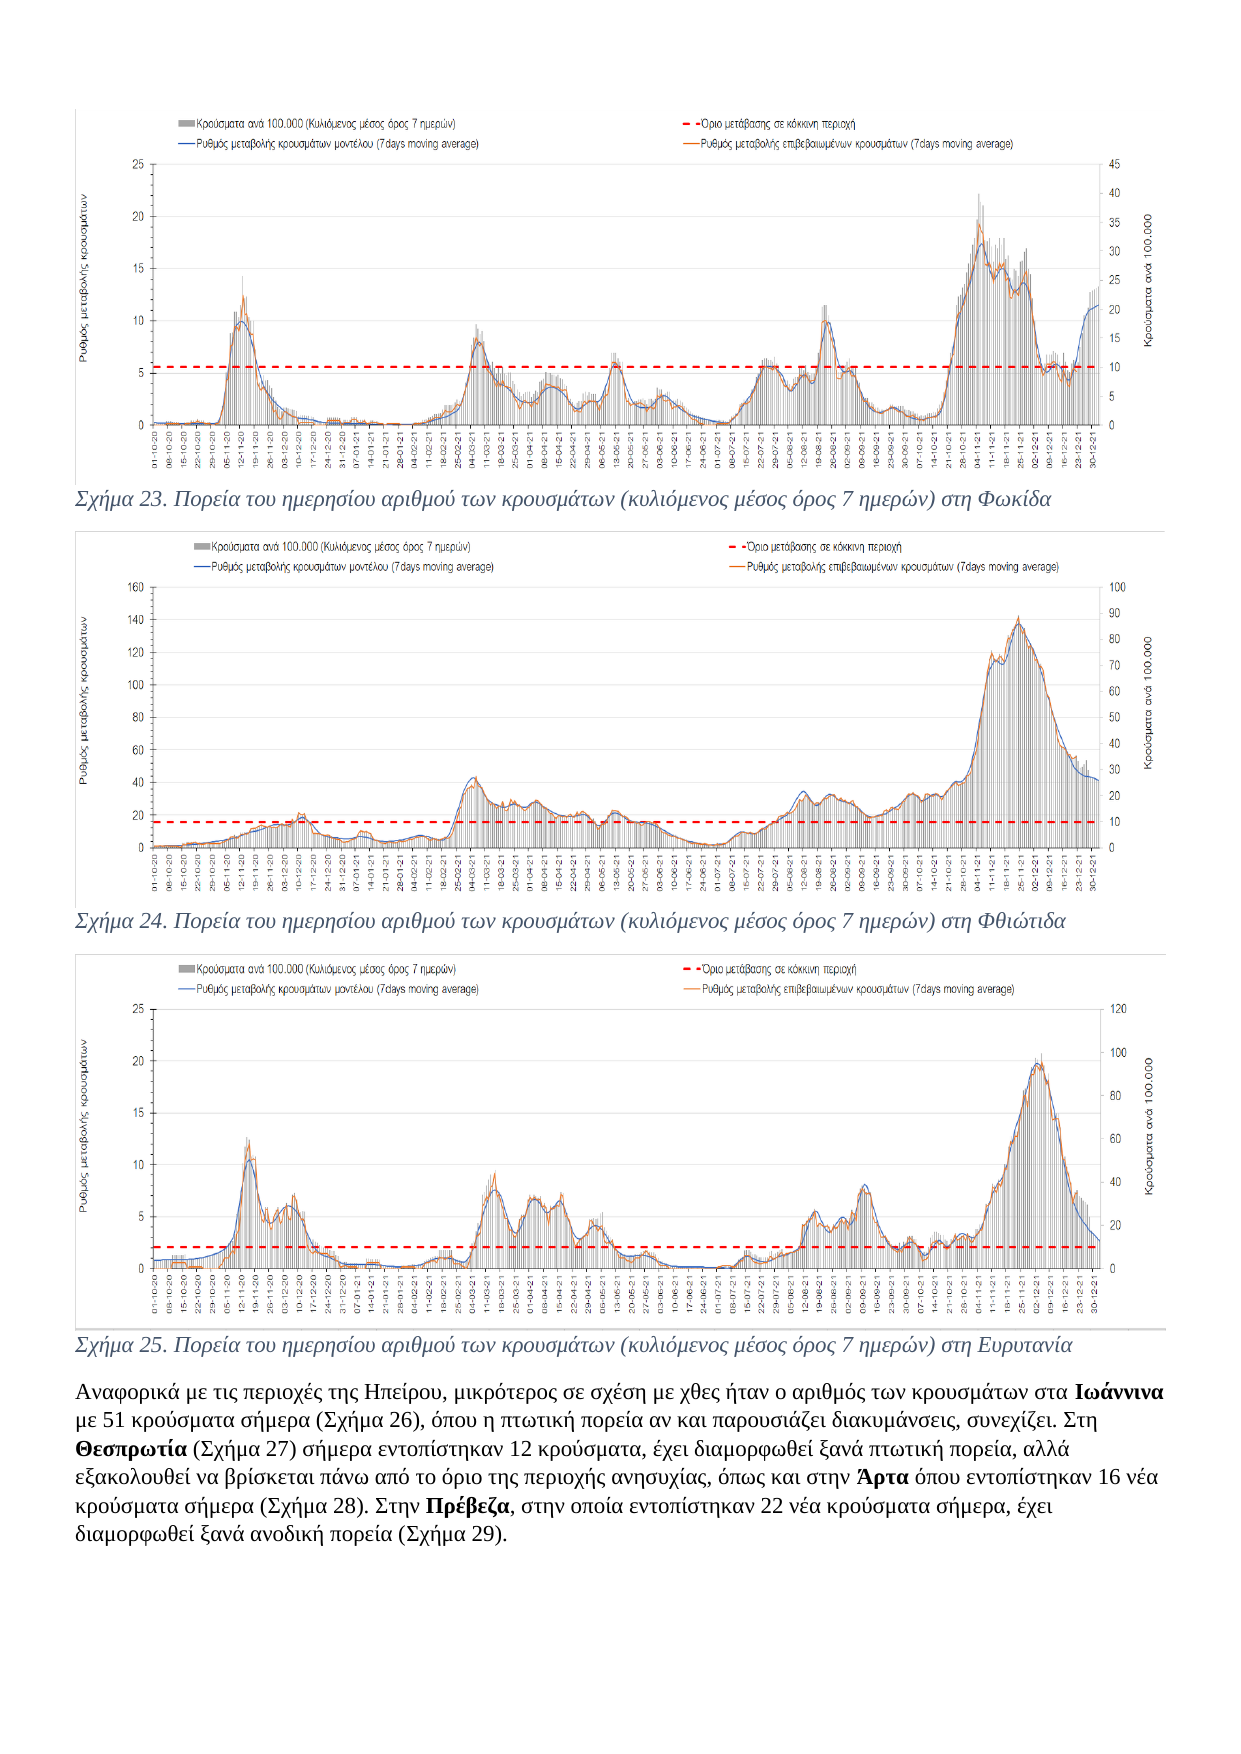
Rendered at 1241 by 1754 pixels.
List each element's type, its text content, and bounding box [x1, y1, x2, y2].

text Αναφορικά με τις περιοχές της Ηπείρου, μικρότερος σε σχέση με χθες ήταν ο αριθμός των κρουσμάτων στα Ιωάννινα με 51 κρούσματα σήμερα (Σχήμα 26), όπου η πτωτική πορεία αν και παρουσιάζει διακυμάνσεις, συνεχίζει. Στη Θεσπρωτία (Σχήμα 27) σήμερα εντοπίστηκαν 12 κρούσματα, έχει διαμορφωθεί ξανά πτωτική πορεία, αλλά εξακολουθεί να βρίσκεται πάνω από το όριο της περιοχής ανησυχίας, όπως και στην Άρτα όπου εντοπίστηκαν 16 νέα κρούσματα σήμερα (Σχήμα 28). Στην Πρέβεζα, στην οποία εντοπίστηκαν 22 νέα κρούσματα σήμερα, έχει διαμορφωθεί ξανά ανοδική πορεία (Σχήμα 29). [75, 1378, 1165, 1546]
text Σχήμα 24. Πορεία του ημερησίου αριθμού των κρουσμάτων (κυλιόμενος μέσος όρος 7 ημερών) στη Φθιώτιδα [75, 908, 1165, 934]
picture [75, 531, 1165, 908]
text Σχήμα 23. Πορεία του ημερησίου αριθμού των κρουσμάτων (κυλιόμενος μέσος όρος 7 ημερών) στη Φωκίδα [75, 485, 1165, 511]
picture [75, 954, 1166, 1331]
text Σχήμα 25. Πορεία του ημερησίου αριθμού των κρουσμάτων (κυλιόμενος μέσος όρος 7 ημερών) στη Ευρυτανία [75, 1331, 1165, 1357]
picture [75, 109, 1165, 485]
